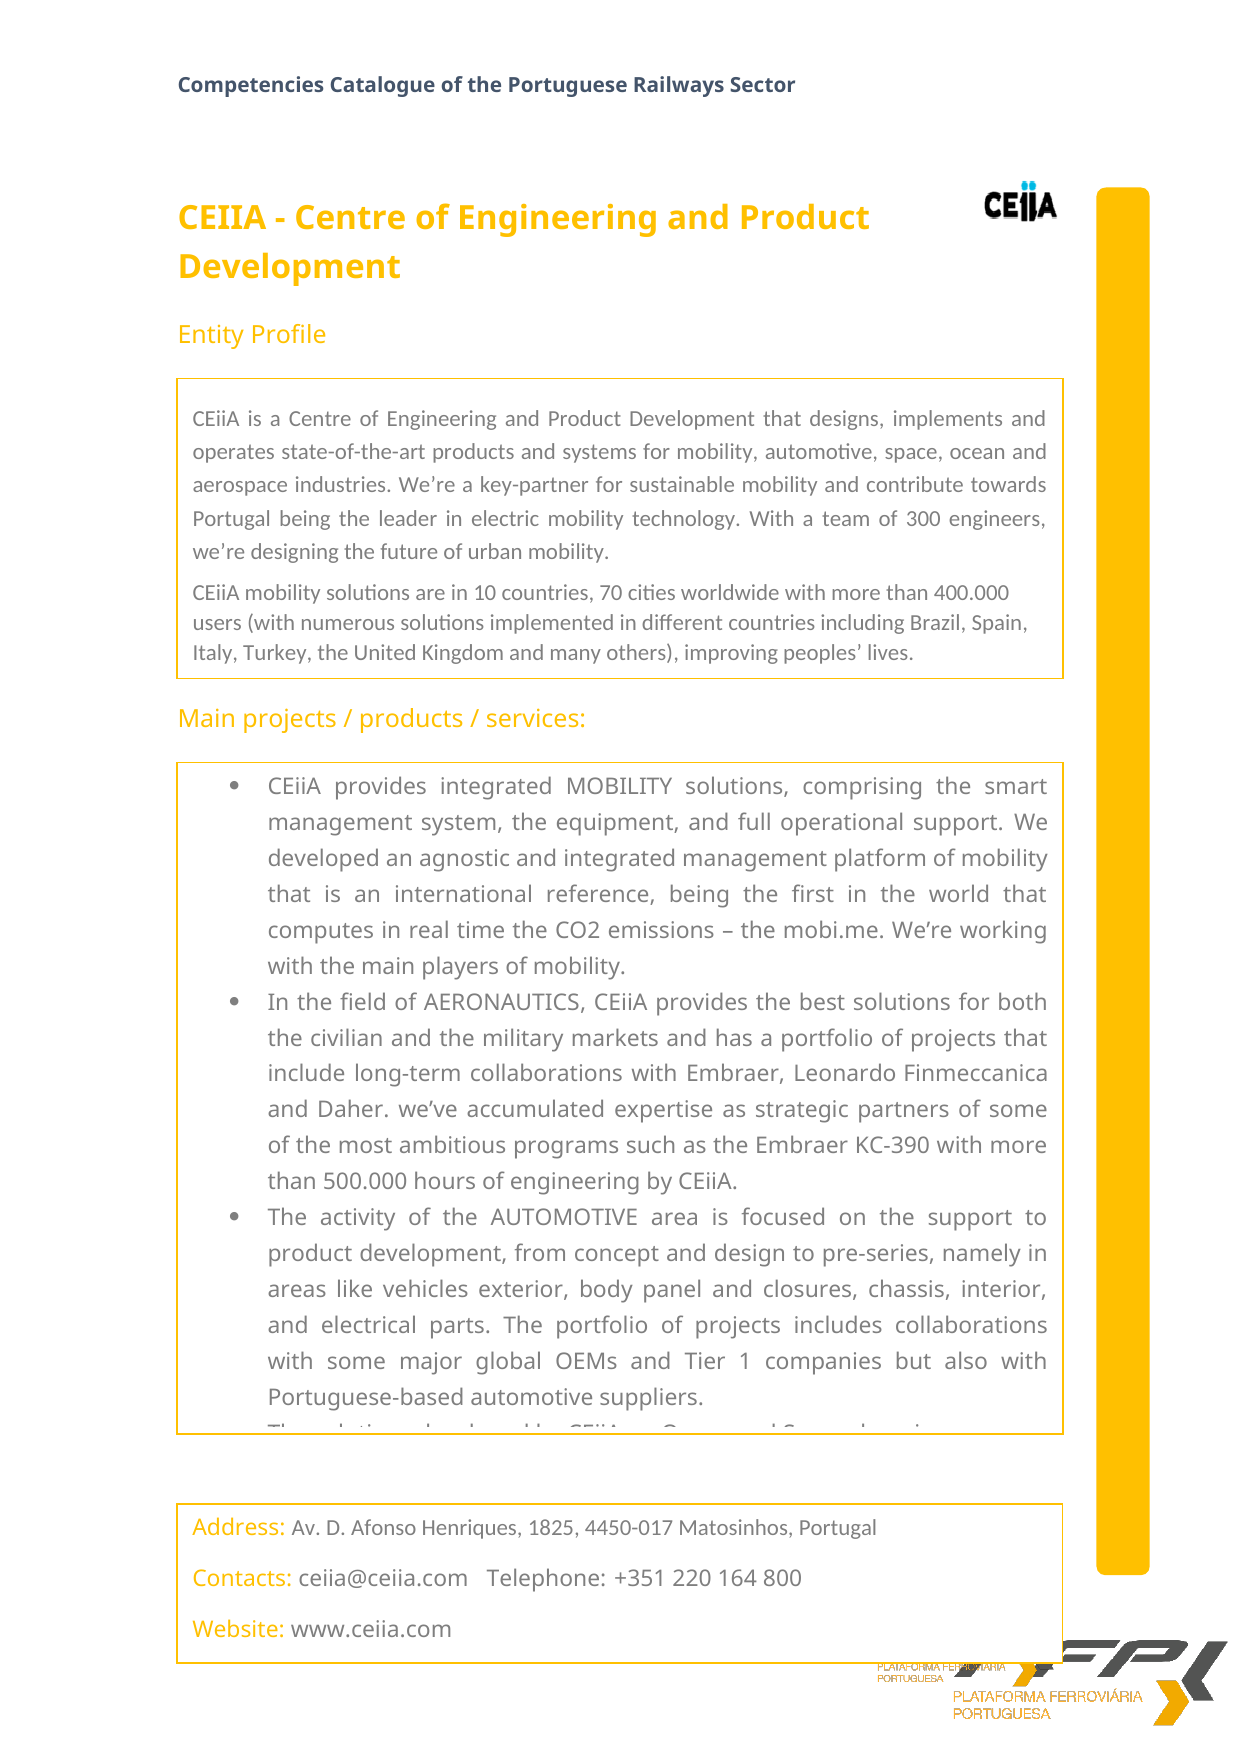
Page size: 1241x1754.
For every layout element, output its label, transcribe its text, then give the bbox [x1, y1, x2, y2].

text Main projects / products / services: [177, 701, 1063, 735]
picture [870, 1603, 1240, 1754]
subtitle CEIIA - Centre of Engineering and Product Development [177, 194, 1063, 288]
text Entity Profile [177, 317, 1063, 351]
picture [978, 177, 1067, 231]
